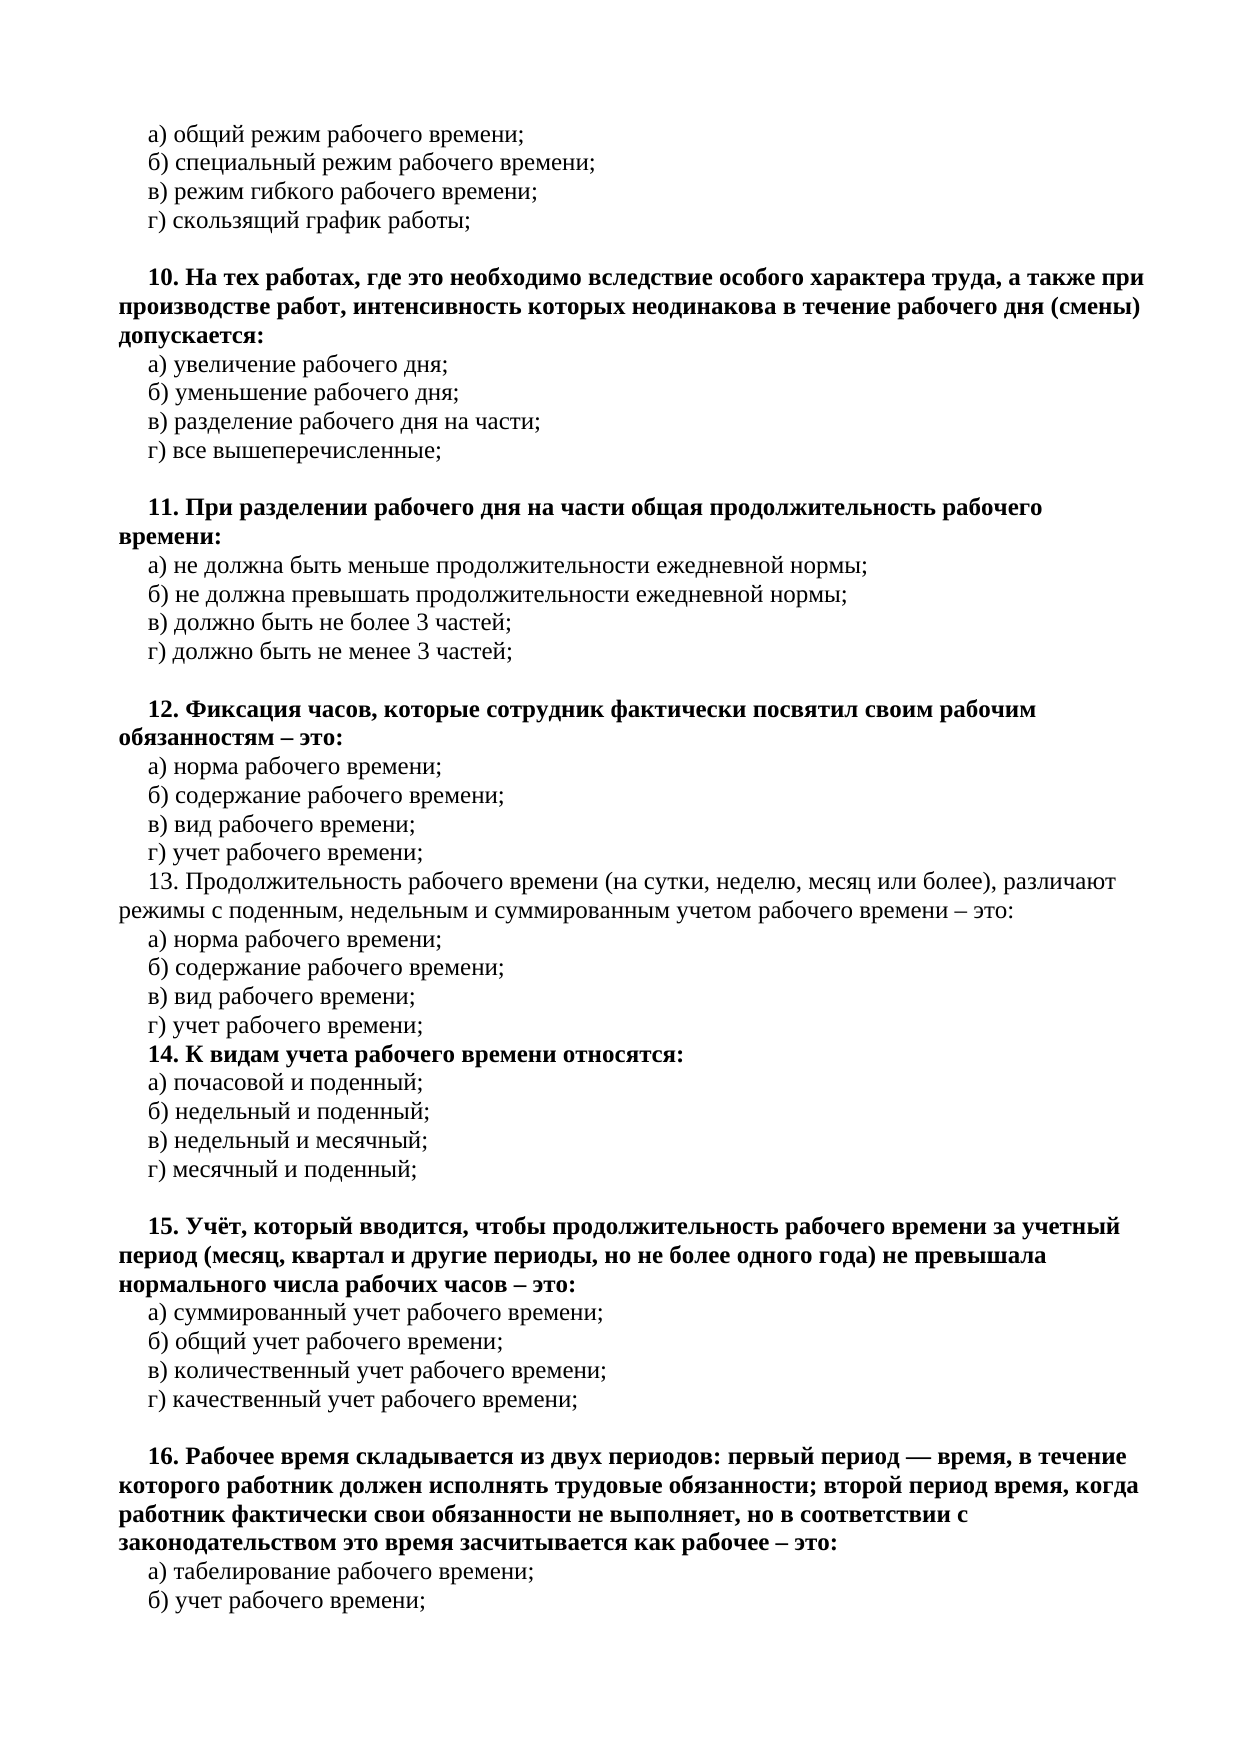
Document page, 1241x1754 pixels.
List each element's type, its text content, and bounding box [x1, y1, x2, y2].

text а) почасовой и поденный; [118, 1067, 1152, 1096]
text в) вид рабочего времени; [118, 809, 1152, 837]
text в) разделение рабочего дня на части; [118, 406, 1152, 435]
text в) должно быть не более 3 частей; [118, 607, 1152, 636]
text б) общий учет рабочего времени; [118, 1326, 1152, 1355]
text б) не должна превышать продолжительности ежедневной нормы; [118, 579, 1152, 607]
text б) уменьшение рабочего дня; [118, 377, 1152, 406]
text б) учет рабочего времени; [118, 1585, 1152, 1614]
text 10. На тех работах, где это необходимо вследствие особого характера труда, а также при производстве работ, интенсивность которых неодинакова в течение рабочего дня (смены) допускается: [118, 262, 1152, 349]
text б) содержание рабочего времени; [118, 780, 1152, 809]
text г) месячный и поденный; [118, 1154, 1152, 1182]
text а) норма рабочего времени; [118, 924, 1152, 952]
text г) скользящий график работы; [118, 205, 1152, 234]
text в) недельный и месячный; [118, 1125, 1152, 1154]
text г) учет рабочего времени; [118, 837, 1152, 866]
text а) увеличение рабочего дня; [118, 349, 1152, 377]
text в) количественный учет рабочего времени; [118, 1355, 1152, 1384]
text а) табелирование рабочего времени; [118, 1556, 1152, 1585]
text 13. Продолжительность рабочего времени (на сутки, неделю, месяц или более), различают режимы с поденным, недельным и суммированным учетом рабочего времени – это: [118, 866, 1152, 924]
text в) вид рабочего времени; [118, 981, 1152, 1010]
text 11. При разделении рабочего дня на части общая продолжительность рабочего времени: [118, 492, 1152, 550]
text 15. Учёт, который вводится, чтобы продолжительность рабочего времени за учетный период (месяц, квартал и другие периоды, но не более одного года) не превышала нормального числа рабочих часов – это: [118, 1211, 1152, 1297]
text б) недельный и поденный; [118, 1096, 1152, 1125]
text в) режим гибкого рабочего времени; [118, 176, 1152, 205]
text г) должно быть не менее 3 частей; [118, 636, 1152, 665]
text 16. Рабочее время складывается из двух периодов: первый период — время, в течение которого работник должен исполнять трудовые обязанности; второй период время, когда работник фактически свои обязанности не выполняет, но в соответствии с законодательством это время засчитывается как рабочее – это: [118, 1441, 1152, 1556]
text а) не должна быть меньше продолжительности ежедневной нормы; [118, 550, 1152, 579]
text б) специальный режим рабочего времени; [118, 147, 1152, 176]
text 12. Фиксация часов, которые сотрудник фактически посвятил своим рабочим обязанностям – это: [118, 694, 1152, 751]
text г) все вышеперечисленные; [118, 435, 1152, 464]
text а) суммированный учет рабочего времени; [118, 1297, 1152, 1326]
text г) качественный учет рабочего времени; [118, 1384, 1152, 1412]
text б) содержание рабочего времени; [118, 952, 1152, 981]
text г) учет рабочего времени; [118, 1010, 1152, 1039]
text а) общий режим рабочего времени; [118, 119, 1152, 147]
text 14. К видам учета рабочего времени относятся: [118, 1039, 1152, 1067]
text а) норма рабочего времени; [118, 751, 1152, 780]
